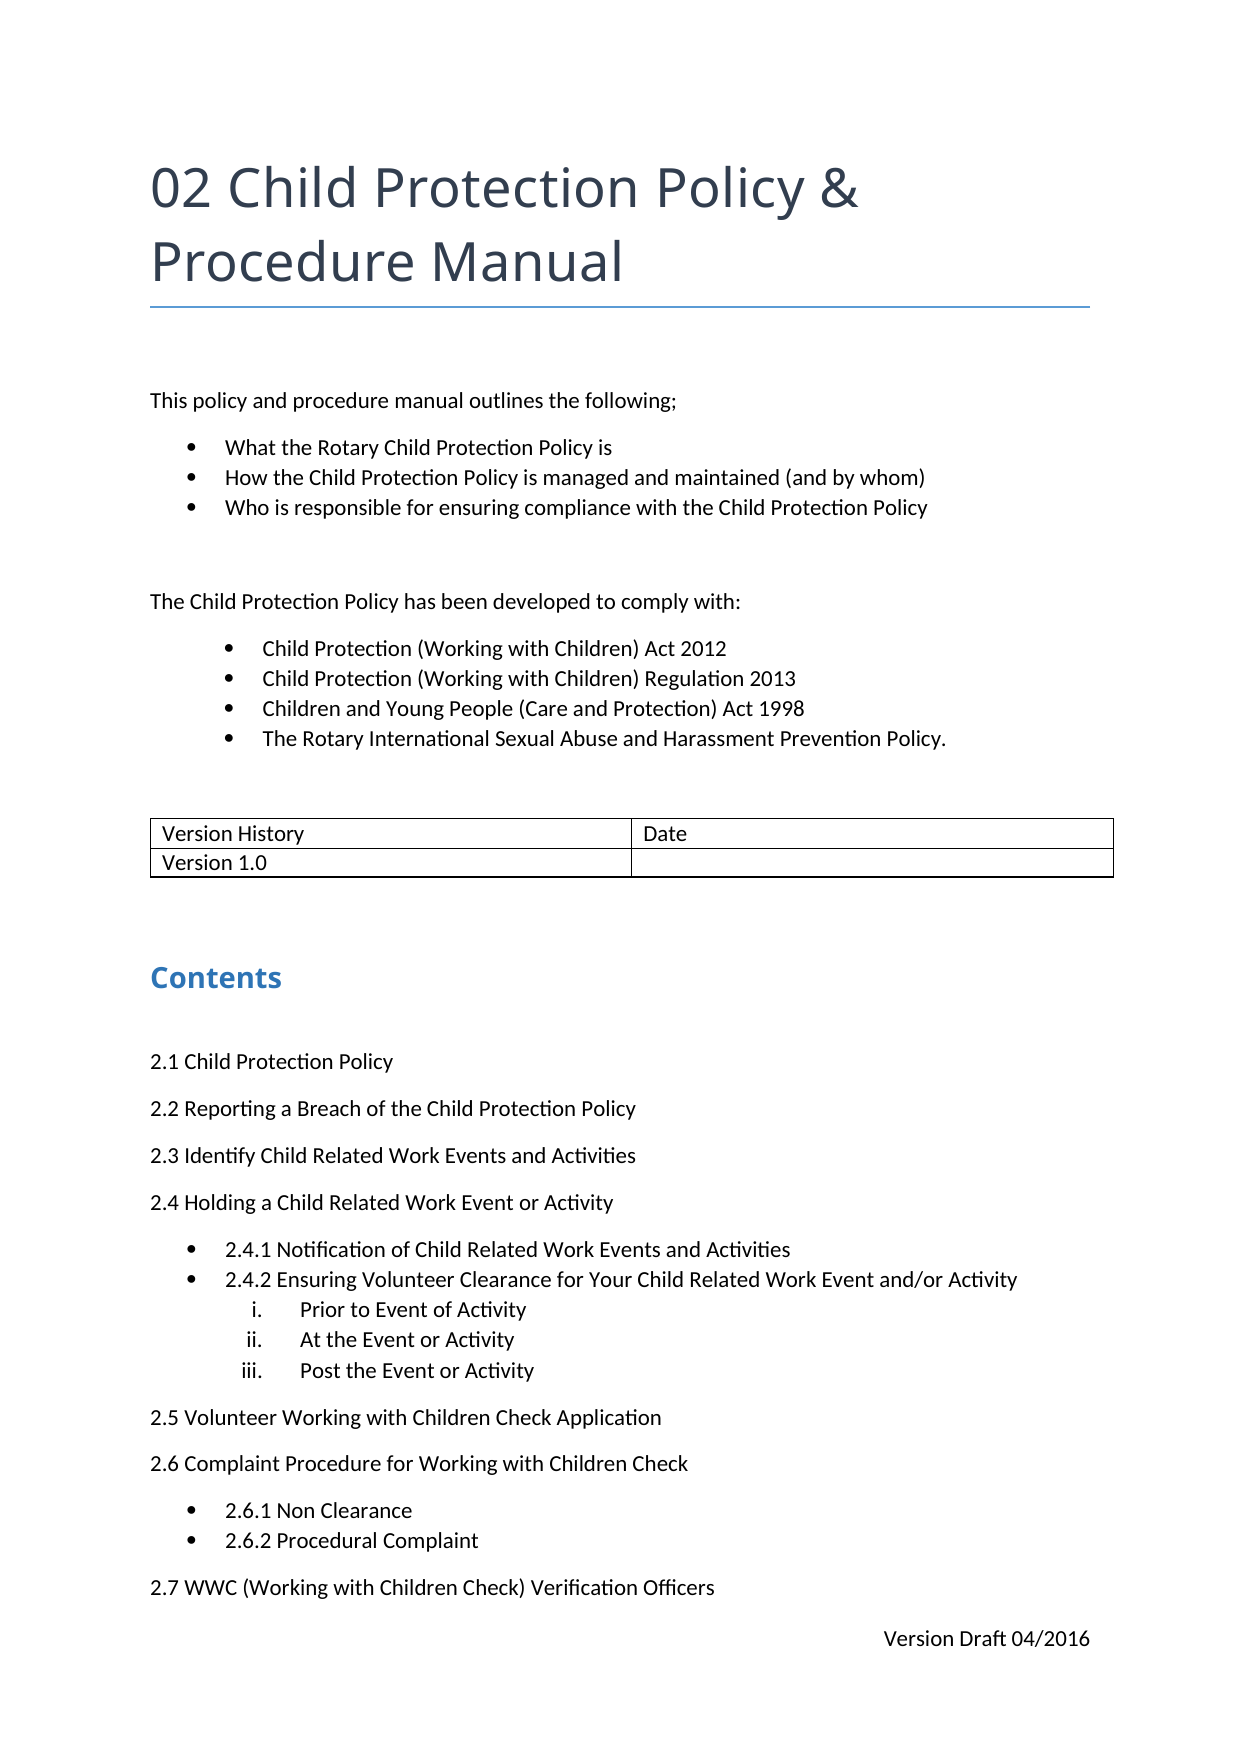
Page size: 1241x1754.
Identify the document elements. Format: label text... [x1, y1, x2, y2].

list How the Child Protection Policy is managed and maintained (and by whom) [187, 463, 1090, 491]
list Post the Event or Activity [262, 1356, 1090, 1384]
list 2.6.2 Procedural Complaint [187, 1527, 1090, 1554]
text 2.6 Complaint Procedure for Working with Children Check [150, 1449, 1090, 1477]
text 2.4 Holding a Child Related Work Event or Activity [150, 1188, 1090, 1216]
list Prior to Event of Activity [262, 1295, 1090, 1323]
text This policy and procedure manual outlines the following; [150, 386, 1090, 414]
text 2.7 WWC (Working with Children Check) Verification Officers [150, 1573, 1090, 1601]
subtitle Contents [150, 958, 1090, 997]
table_cell [632, 849, 1113, 876]
table_header Date [632, 819, 1113, 847]
list 2.4.1 Notification of Child Related Work Events and Activities [187, 1235, 1090, 1263]
text 2.3 Identify Child Related Work Events and Activities [150, 1141, 1090, 1169]
list Child Protection (Working with Children) Regulation 2013 [225, 664, 1090, 692]
list Child Protection (Working with Children) Act 2012 [225, 634, 1090, 662]
text 2.5 Volunteer Working with Children Check Application [150, 1403, 1090, 1431]
text 2.2 Reporting a Breach of the Child Protection Policy [150, 1094, 1090, 1122]
text The Child Protection Policy has been developed to comply with: [150, 587, 1090, 615]
list Who is responsible for ensuring compliance with the Child Protection Policy [187, 493, 1090, 521]
list At the Event or Activity [262, 1326, 1090, 1353]
title 02 Child Protection Policy & Procedure Manual [150, 150, 1090, 306]
table_header Version History [151, 819, 631, 847]
list The Rotary International Sexual Abuse and Harassment Prevention Policy. [225, 724, 1090, 753]
list Children and Young People (Care and Protection) Act 1998 [225, 694, 1090, 722]
list What the Rotary Child Protection Policy is [187, 433, 1090, 461]
table_cell Version 1.0 [151, 849, 631, 876]
list 2.4.2 Ensuring Volunteer Clearance for Your Child Related Work Event and/or Activity [187, 1265, 1090, 1293]
text 2.1 Child Protection Policy [150, 1047, 1090, 1075]
list 2.6.1 Non Clearance [187, 1496, 1090, 1524]
